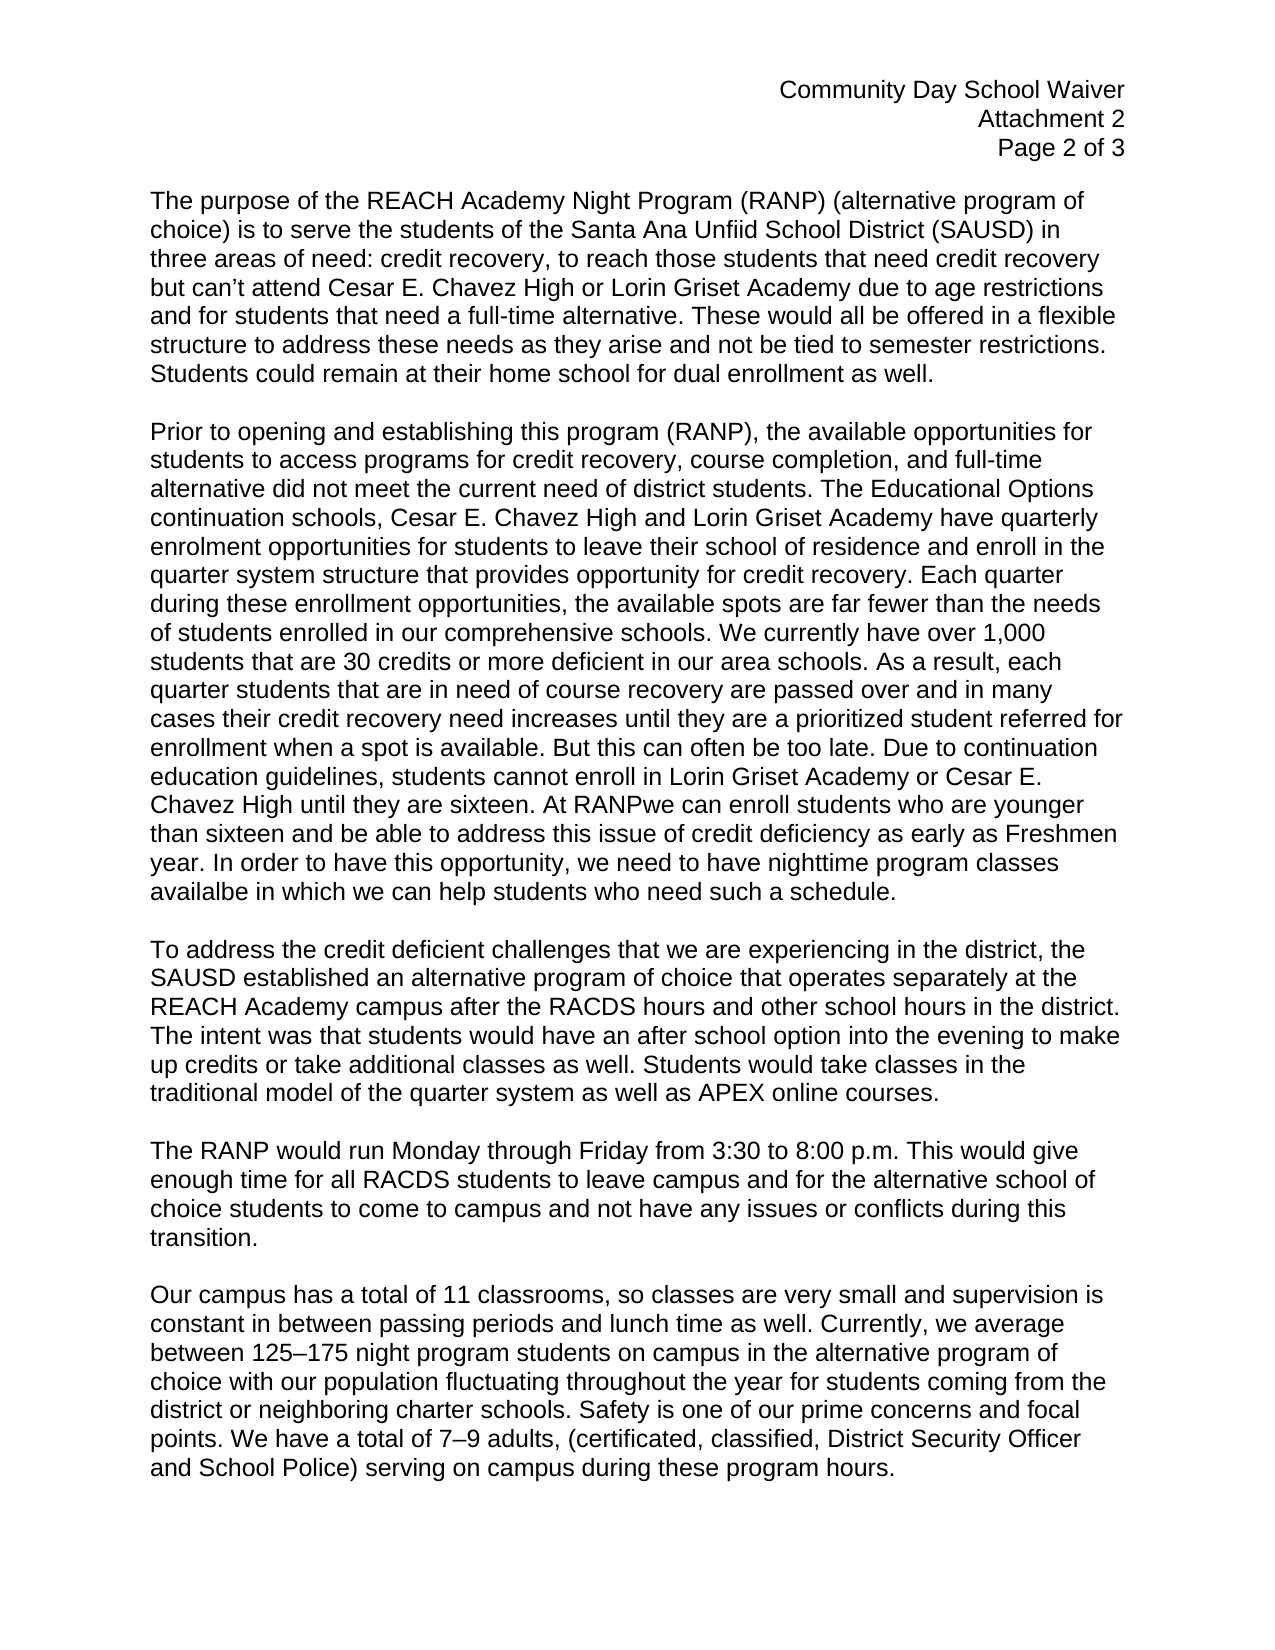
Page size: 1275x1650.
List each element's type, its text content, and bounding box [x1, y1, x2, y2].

text The purpose of the REACH Academy Night Program (RANP) (alternative program of choice) is to serve the students of the Santa Ana Unfiid School District (SAUSD) in three areas of need: credit recovery, to reach those students that need credit recovery but can’t attend Cesar E. Chavez High or Lorin Griset Academy due to age restrictions and for students that need a full-time alternative. These would all be offered in a flexible structure to address these needs as they arise and not be tied to semester restrictions. Students could remain at their home school for dual enrollment as well. [150, 186, 1125, 387]
text Our campus has a total of 11 classrooms, so classes are very small and supervision is constant in between passing periods and lunch time as well. Currently, we average between 125–175 night program students on campus in the alternative program of choice with our population fluctuating throughout the year for students coming from the district or neighboring charter schools. Safety is one of our prime concerns and focal points. We have a total of 7–9 adults, (certificated, classified, District Security Officer and School Police) serving on campus during these program hours. [150, 1280, 1125, 1482]
text The RANP would run Monday through Friday from 3:30 to 8:00 p.m. This would give enough time for all RACDS students to leave campus and for the alternative school of choice students to come to campus and not have any issues or conflicts during this transition. [150, 1136, 1125, 1251]
text To address the credit deficient challenges that we are experiencing in the district, the SAUSD established an alternative program of choice that operates separately at the REACH Academy campus after the RACDS hours and other school hours in the district. The intent was that students would have an after school option into the evening to make up credits or take additional classes as well. Students would take classes in the traditional model of the quarter system as well as APEX online courses. [150, 934, 1125, 1107]
text Prior to opening and establishing this program (RANP), the available opportunities for students to access programs for credit recovery, course completion, and full-time alternative did not meet the current need of district students. The Educational Options continuation schools, Cesar E. Chavez High and Lorin Griset Academy have quarterly enrolment opportunities for students to leave their school of residence and enroll in the quarter system structure that provides opportunity for credit recovery. Each quarter during these enrollment opportunities, the available spots are far fewer than the needs of students enrolled in our comprehensive schools. We currently have over 1,000 students that are 30 credits or more deficient in our area schools. As a result, each quarter students that are in need of course recovery are passed over and in many cases their credit recovery need increases until they are a prioritized student referred for enrollment when a spot is available. But this can often be too late. Due to continuation education guidelines, students cannot enroll in Lorin Griset Academy or Cesar E. Chavez High until they are sixteen. At RANPwe can enroll students who are younger than sixteen and be able to address this issue of credit deficiency as early as Freshmen year. In order to have this opportunity, we need to have nighttime program classes availalbe in which we can help students who need such a schedule. [150, 417, 1125, 905]
